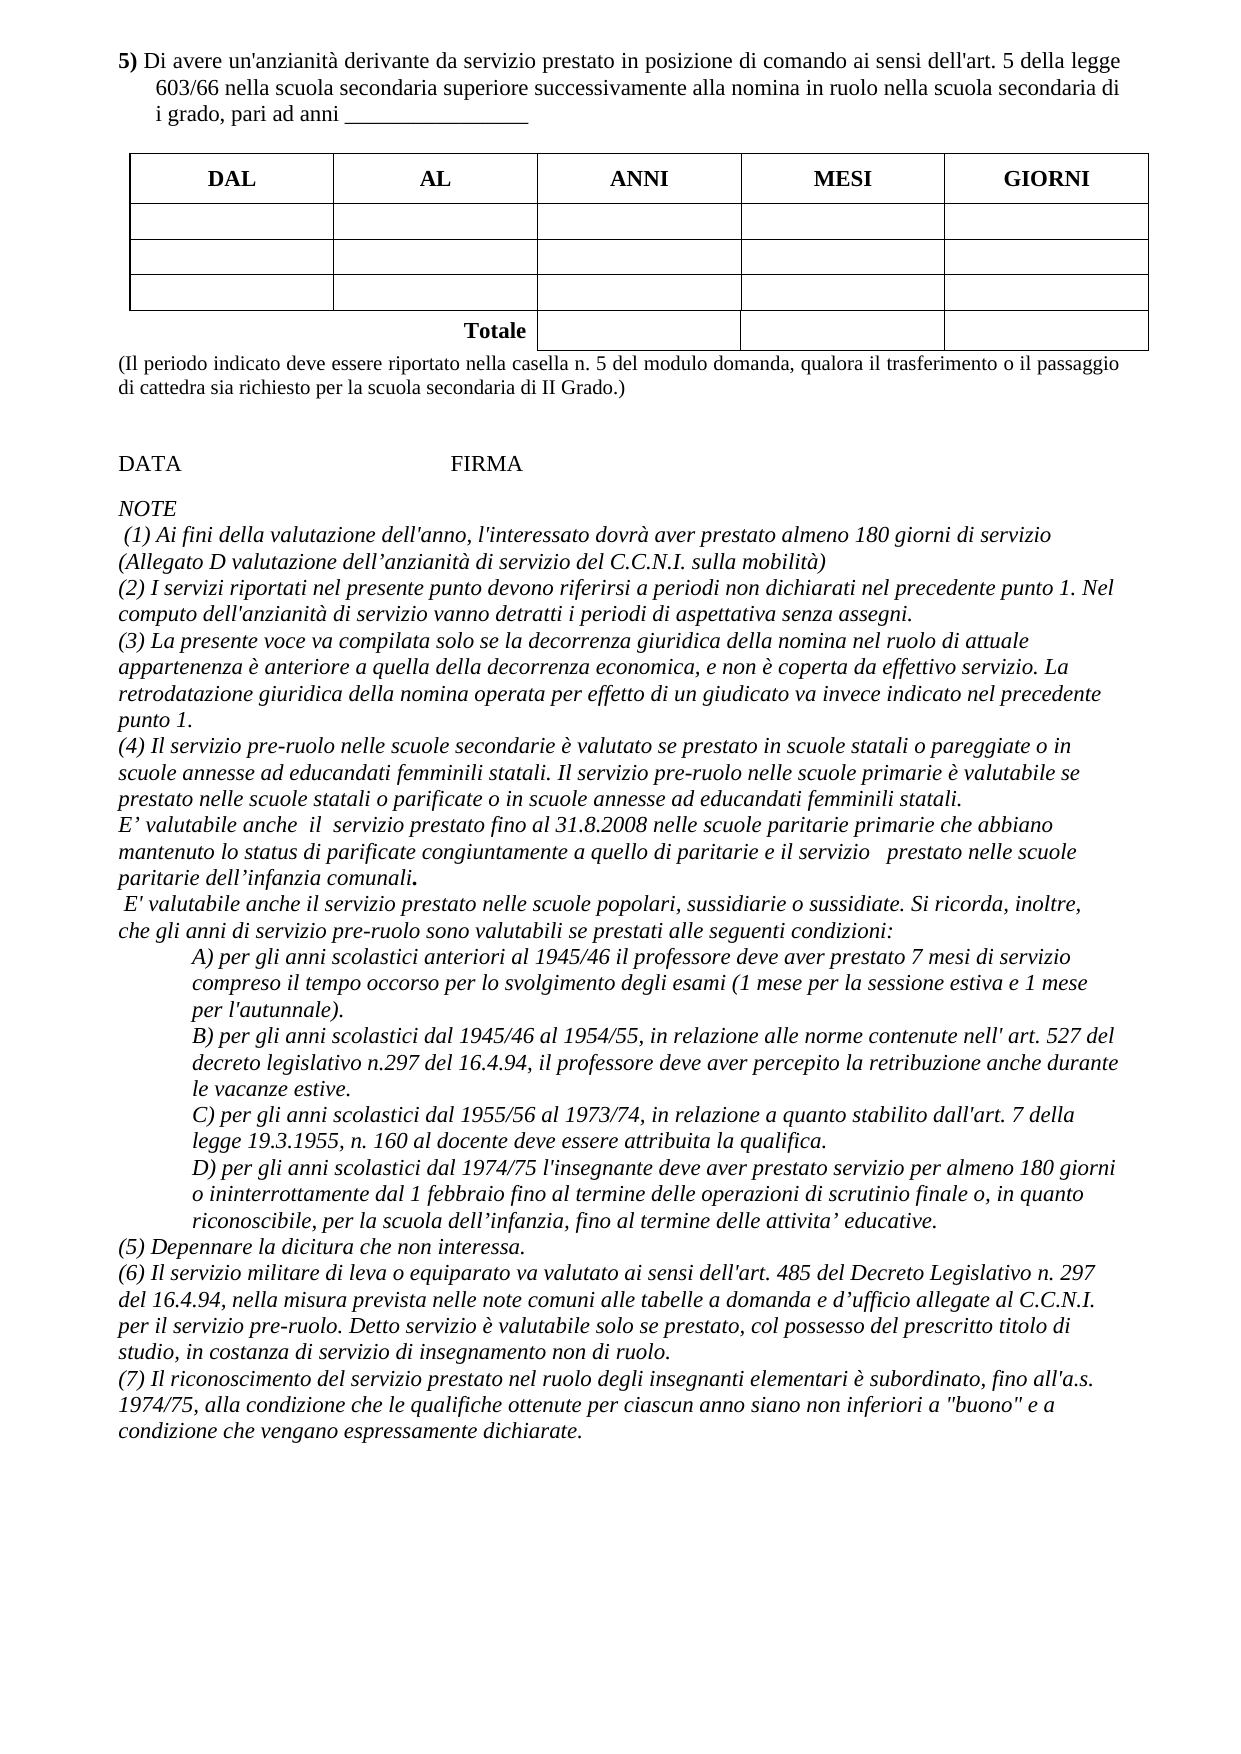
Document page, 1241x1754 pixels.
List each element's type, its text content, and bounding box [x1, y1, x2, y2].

table_cell [742, 240, 944, 274]
text DATA FIRMA [118, 449, 1122, 476]
table_cell [334, 240, 537, 274]
table_cell [945, 275, 1148, 309]
table_cell [538, 204, 741, 239]
table_header ANNI [538, 154, 741, 203]
table_cell [741, 311, 944, 350]
text NOTE [118, 495, 1122, 521]
text A) per gli anni scolastici anteriori al 1945/46 il professore deve aver prestato 7 mesi di servizio compreso il tempo occorso per lo svolgimento degli esami (1 mese per la sessione estiva e 1 mese per l'autunnale). [192, 943, 1122, 1022]
table_cell [538, 240, 741, 274]
text (1) Ai fini della valutazione dell'anno, l'interessato dovrà aver prestato almeno 180 giorni di servizio (Allegato D valutazione dell’anzianità di servizio del C.C.N.I. sulla mobilità) [118, 521, 1122, 574]
table_cell [538, 275, 741, 309]
text D) per gli anni scolastici dal 1974/75 l'insegnante deve aver prestato servizio per almeno 180 giorni o ininterrottamente dal 1 febbraio fino al termine delle operazioni di scrutinio finale o, in quanto riconoscibile, per la scuola dell’infanzia, fino al termine delle attivita’ educative. [192, 1154, 1122, 1233]
table_cell [131, 275, 333, 309]
table_cell Totale [130, 311, 537, 350]
table_cell [334, 204, 537, 239]
text (5) Depennare la dicitura che non interessa. [118, 1233, 1122, 1259]
text E' valutabile anche il servizio prestato nelle scuole popolari, sussidiarie o sussidiate. Si ricorda, inoltre, che gli anni di servizio pre-ruolo sono valutabili se prestati alle seguenti condizioni: [118, 890, 1122, 943]
table_cell [742, 204, 944, 239]
text (Il periodo indicato deve essere riportato nella casella n. 5 del modulo domanda, qualora il trasferimento o il passaggio di cattedra sia richiesto per la scuola secondaria di II Grado.) [118, 351, 1122, 399]
table_header DAL [131, 154, 333, 203]
text E’ valutabile anche il servizio prestato fino al 31.8.2008 nelle scuole paritarie primarie che abbiano mantenuto lo status di parificate congiuntamente a quello di paritarie e il servizio prestato nelle scuole paritarie dell’infanzia comunali. [118, 811, 1122, 890]
table_cell [538, 311, 740, 350]
text B) per gli anni scolastici dal 1945/46 al 1954/55, in relazione alle norme contenute nell' art. 527 del decreto legislativo n.297 del 16.4.94, il professore deve aver percepito la retribuzione anche durante le vacanze estive. [192, 1022, 1122, 1101]
table_cell [945, 204, 1148, 239]
table_cell [742, 275, 944, 309]
text (7) Il riconoscimento del servizio prestato nel ruolo degli insegnanti elementari è subordinato, fino all'a.s. 1974/75, alla condizione che le qualifiche ottenute per ciascun anno siano non inferiori a "buono" e a condizione che vengano espressamente dichiarate. [118, 1365, 1122, 1444]
text 5) Di avere un'anzianità derivante da servizio prestato in posizione di comando ai sensi dell'art. 5 della legge 603/66 nella scuola secondaria superiore successivamente alla nomina in ruolo nella scuola secondaria di i grado, pari ad anni ________________ [118, 47, 1122, 126]
text C) per gli anni scolastici dal 1955/56 al 1973/74, in relazione a quanto stabilito dall'art. 7 della legge 19.3.1955, n. 160 al docente deve essere attribuita la qualifica. [192, 1101, 1122, 1154]
table_cell [334, 275, 537, 309]
table_cell [131, 240, 333, 274]
text (3) La presente voce va compilata solo se la decorrenza giuridica della nomina nel ruolo di attuale appartenenza è anteriore a quella della decorrenza economica, e non è coperta da effettivo servizio. La retrodatazione giuridica della nomina operata per effetto di un giudicato va invece indicato nel precedente punto 1. [118, 627, 1122, 732]
table_header GIORNI [945, 154, 1148, 203]
text (2) I servizi riportati nel presente punto devono riferirsi a periodi non dichiarati nel precedente punto 1. Nel computo dell'anzianità di servizio vanno detratti i periodi di aspettativa senza assegni. [118, 574, 1122, 627]
text (6) Il servizio militare di leva o equiparato va valutato ai sensi dell'art. 485 del Decreto Legislativo n. 297 del 16.4.94, nella misura prevista nelle note comuni alle tabelle a domanda e d’ufficio allegate al C.C.N.I. per il servizio pre-ruolo. Detto servizio è valutabile solo se prestato, col possesso del prescritto titolo di studio, in costanza di servizio di insegnamento non di ruolo. [118, 1259, 1122, 1365]
table_header MESI [742, 154, 944, 203]
table_cell [131, 204, 333, 239]
table_cell [945, 240, 1148, 274]
text (4) Il servizio pre-ruolo nelle scuole secondarie è valutato se prestato in scuole statali o pareggiate o in scuole annesse ad educandati femminili statali. Il servizio pre-ruolo nelle scuole primarie è valutabile se prestato nelle scuole statali o parificate o in scuole annesse ad educandati femminili statali. [118, 732, 1122, 811]
table_header AL [334, 154, 537, 203]
table_cell [945, 311, 1148, 350]
